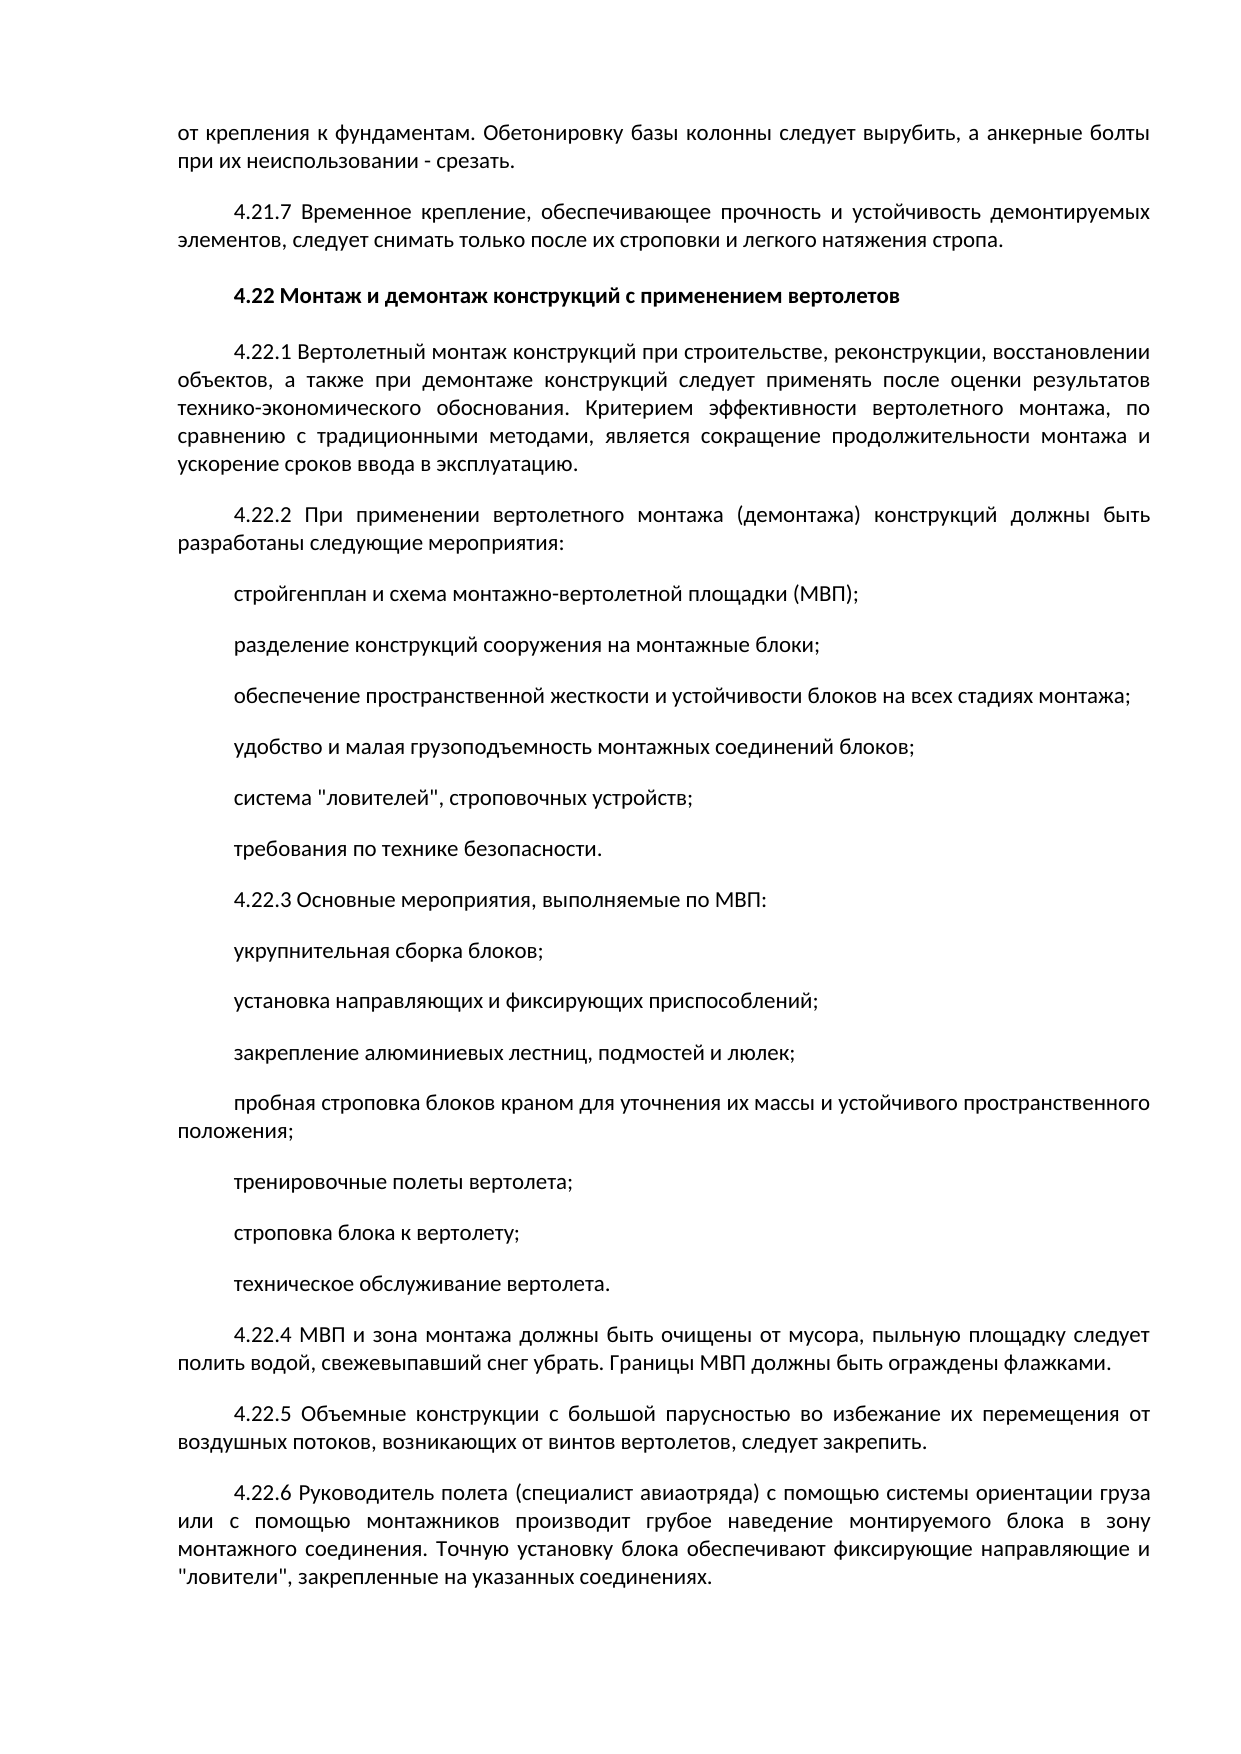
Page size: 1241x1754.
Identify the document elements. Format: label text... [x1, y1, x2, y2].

text 4.22.2 При применении вертолетного монтажа (демонтажа) конструкций должны быть разработаны следующие мероприятия: [177, 500, 1152, 556]
text 4.22.5 Объемные конструкции с большой парусностью во избежание их перемещения от воздушных потоков, возникающих от винтов вертолетов, следует закрепить. [177, 1399, 1152, 1455]
text укрупнительная сборка блоков; [177, 936, 1152, 964]
text обеспечение пространственной жесткости и устойчивости блоков на всех стадиях монтажа; [177, 681, 1152, 709]
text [177, 118, 1152, 174]
text техническое обслуживание вертолета. [177, 1269, 1152, 1297]
text строповка блока к вертолету; [177, 1218, 1152, 1246]
text тренировочные полеты вертолета; [177, 1167, 1152, 1196]
text установка направляющих и фиксирующих приспособлений; [177, 987, 1152, 1015]
text разделение конструкций сооружения на монтажные блоки; [177, 630, 1152, 658]
text требования по технике безопасности. [177, 834, 1152, 862]
text стройгенплан и схема монтажно-вертолетной площадки (МВП); [177, 579, 1152, 607]
text 4.22.6 Руководитель полета (специалист авиаотряда) с помощью системы ориентации груза или с помощью монтажников производит грубое наведение монтируемого блока в зону монтажного соединения. Точную установку блока обеспечивают фиксирующие направляющие и "ловители", закрепленные на указанных соединениях. [177, 1478, 1152, 1590]
text пробная строповка блоков краном для уточнения их массы и устойчивого пространственного положения; [177, 1088, 1152, 1144]
text система "ловителей", строповочных устройств; [177, 783, 1152, 811]
text удобство и малая грузоподъемность монтажных соединений блоков; [177, 732, 1152, 760]
text 4.22.3 Основные мероприятия, выполняемые по МВП: [177, 885, 1152, 913]
text закрепление алюминиевых лестниц, подмостей и люлек; [177, 1038, 1152, 1066]
title 4.22 Монтаж и демонтаж конструкций с применением вертолетов [177, 281, 1152, 309]
text 4.22.4 МВП и зона монтажа должны быть очищены от мусора, пыльную площадку следует полить водой, свежевыпавший снег убрать. Границы МВП должны быть ограждены флажками. [177, 1320, 1152, 1376]
text 4.22.1 Вертолетный монтаж конструкций при строительстве, реконструкции, восстановлении объектов, а также при демонтаже конструкций следует применять после оценки результатов технико-экономического обоснования. Критерием эффективности вертолетного монтажа, по сравнению с традиционными методами, является сокращение продолжительности монтажа и ускорение сроков ввода в эксплуатацию. [177, 337, 1152, 477]
text 4.21.7 Временное крепление, обеспечивающее прочность и устойчивость демонтируемых элементов, следует снимать только после их строповки и легкого натяжения стропа. [177, 197, 1152, 253]
